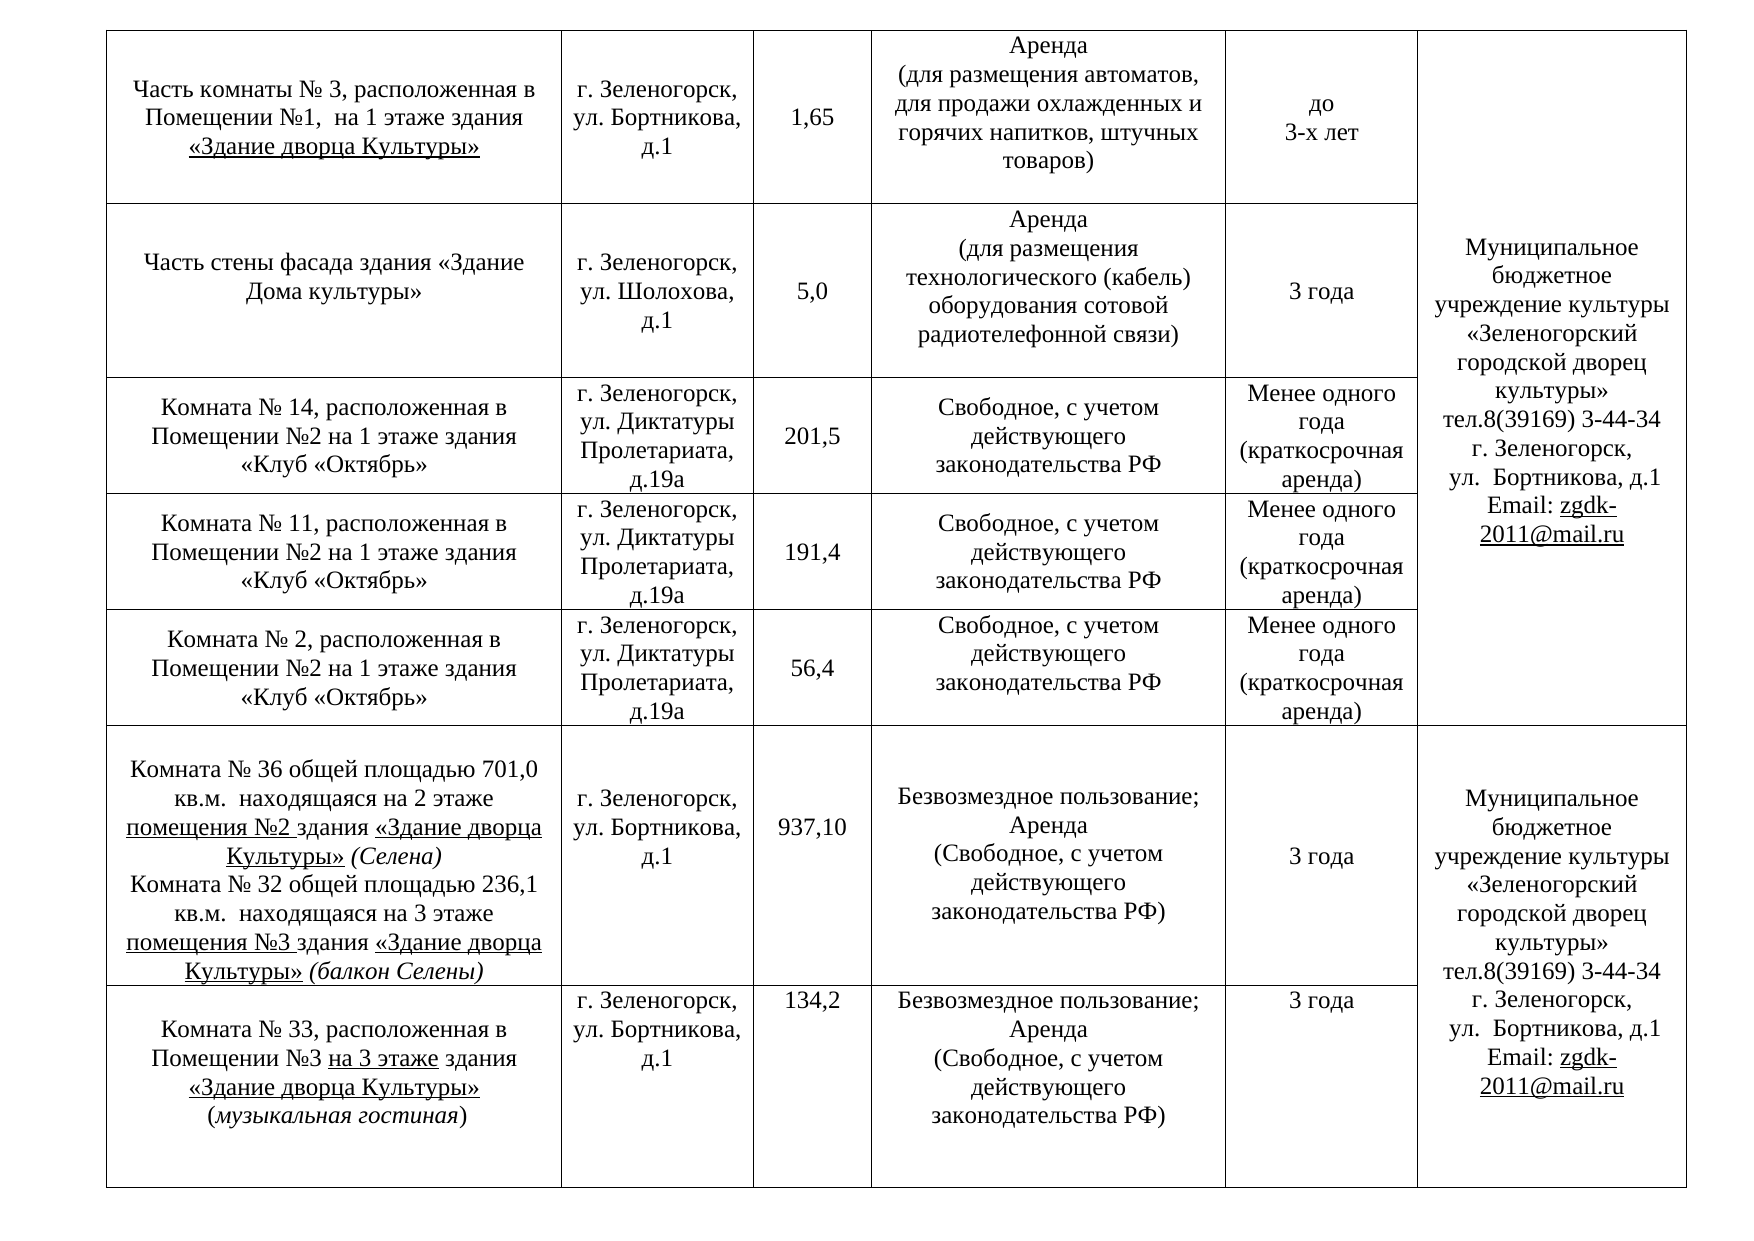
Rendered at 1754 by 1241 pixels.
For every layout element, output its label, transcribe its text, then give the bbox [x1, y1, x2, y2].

table_cell до 3-х лет [1226, 31, 1417, 203]
table_cell Менее одного года (краткосрочная аренда) [1226, 610, 1417, 725]
table_cell 937,10 [754, 726, 871, 984]
table_cell г. Зеленогорск, ул. Бортникова, д.1 [562, 726, 753, 984]
table_cell 3 года [1226, 204, 1417, 377]
table_cell г. Зеленогорск, ул. Диктатуры Пролетариата, д.19а [562, 610, 753, 725]
table_cell Менее одного года (краткосрочная аренда) [1226, 494, 1417, 609]
table_cell Аренда (для размещения технологического (кабель) оборудования сотовой радиотелефонной связи) [872, 204, 1225, 377]
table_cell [562, 986, 753, 1187]
table_cell Комната № 11, расположенная в Помещении №2 на 1 этаже здания «Клуб «Октябрь» [107, 494, 561, 609]
table_cell г. Зеленогорск, ул. Бортникова, д.1 [562, 31, 753, 203]
table_cell 56,4 [754, 610, 871, 725]
table_cell Комната № 14, расположенная в Помещении №2 на 1 этаже здания «Клуб «Октябрь» [107, 378, 561, 493]
table_cell 191,4 [754, 494, 871, 609]
table_cell Комната № 33, расположенная в Помещении №3 на 3 этаже здания «Здание дворца Культуры» (музыкальная гостиная) [107, 986, 561, 1187]
table_cell г. Зеленогорск, ул. Диктатуры Пролетариата, д.19а [562, 494, 753, 609]
table_cell Комната № 36 общей площадью 701,0 кв.м. находящаяся на 2 этаже помещения №2 здания «Здание дворца Культуры» (Селена) Комната № 32 общей площадью 236,1 кв.м. находящаяся на 3 этаже помещения №3 здания «Здание дворца Культуры» (балкон Селены) [107, 726, 561, 984]
table_cell Безвозмездное пользование; Аренда (Свободное, с учетом действующего законодательства РФ) [872, 726, 1225, 984]
table_cell Свободное, с учетом действующего законодательства РФ [872, 494, 1225, 609]
table_cell Муниципальное бюджетное учреждение культуры «Зеленогорский городской дворец культуры» тел.8(39169) 3-44-34 г. Зеленогорск, ул. Бортникова, д.1 Email: zgdk-2011@mail.ru Муниципальное бюджетное учреждение культуры «Зеленогорский городской дворец культуры» тел.8(39169) 3-44-34 г. Зеленогорск, ул. Бортникова, д.1 Email: zgdk-2011@mail.ru [1418, 726, 1686, 1187]
table_cell Свободное, с учетом действующего законодательства РФ [872, 610, 1225, 725]
table_cell Свободное, с учетом действующего законодательства РФ [872, 378, 1225, 493]
table_cell 5,0 [754, 204, 871, 377]
table_cell 1,65 [754, 31, 871, 203]
table_cell г. Зеленогорск, ул. Шолохова, д.1 [562, 204, 753, 377]
table_cell Менее одного года (краткосрочная аренда) [1226, 378, 1417, 493]
table_cell г. Зеленогорск, ул. Диктатуры Пролетариата, д.19а [562, 378, 753, 493]
table_cell Часть комнаты № 3, расположенная в Помещении №1, на 1 этаже здания «Здание дворца Культуры» [107, 31, 561, 203]
table_cell 134,2 [754, 986, 871, 1187]
table_cell 3 года [1226, 726, 1417, 984]
table_cell Комната № 2, расположенная в Помещении №2 на 1 этаже здания «Клуб «Октябрь» [107, 610, 561, 725]
table_cell Безвозмездное пользование; Аренда (Свободное, с учетом действующего законодательства РФ) [872, 986, 1225, 1187]
table_cell Аренда (для размещения автоматов, для продажи охлажденных и горячих напитков, штучных товаров) [872, 31, 1225, 203]
table_cell 201,5 [754, 378, 871, 493]
table_cell Часть стены фасада здания «Здание Дома культуры» [107, 204, 561, 377]
table_cell 3 года [1226, 986, 1417, 1187]
